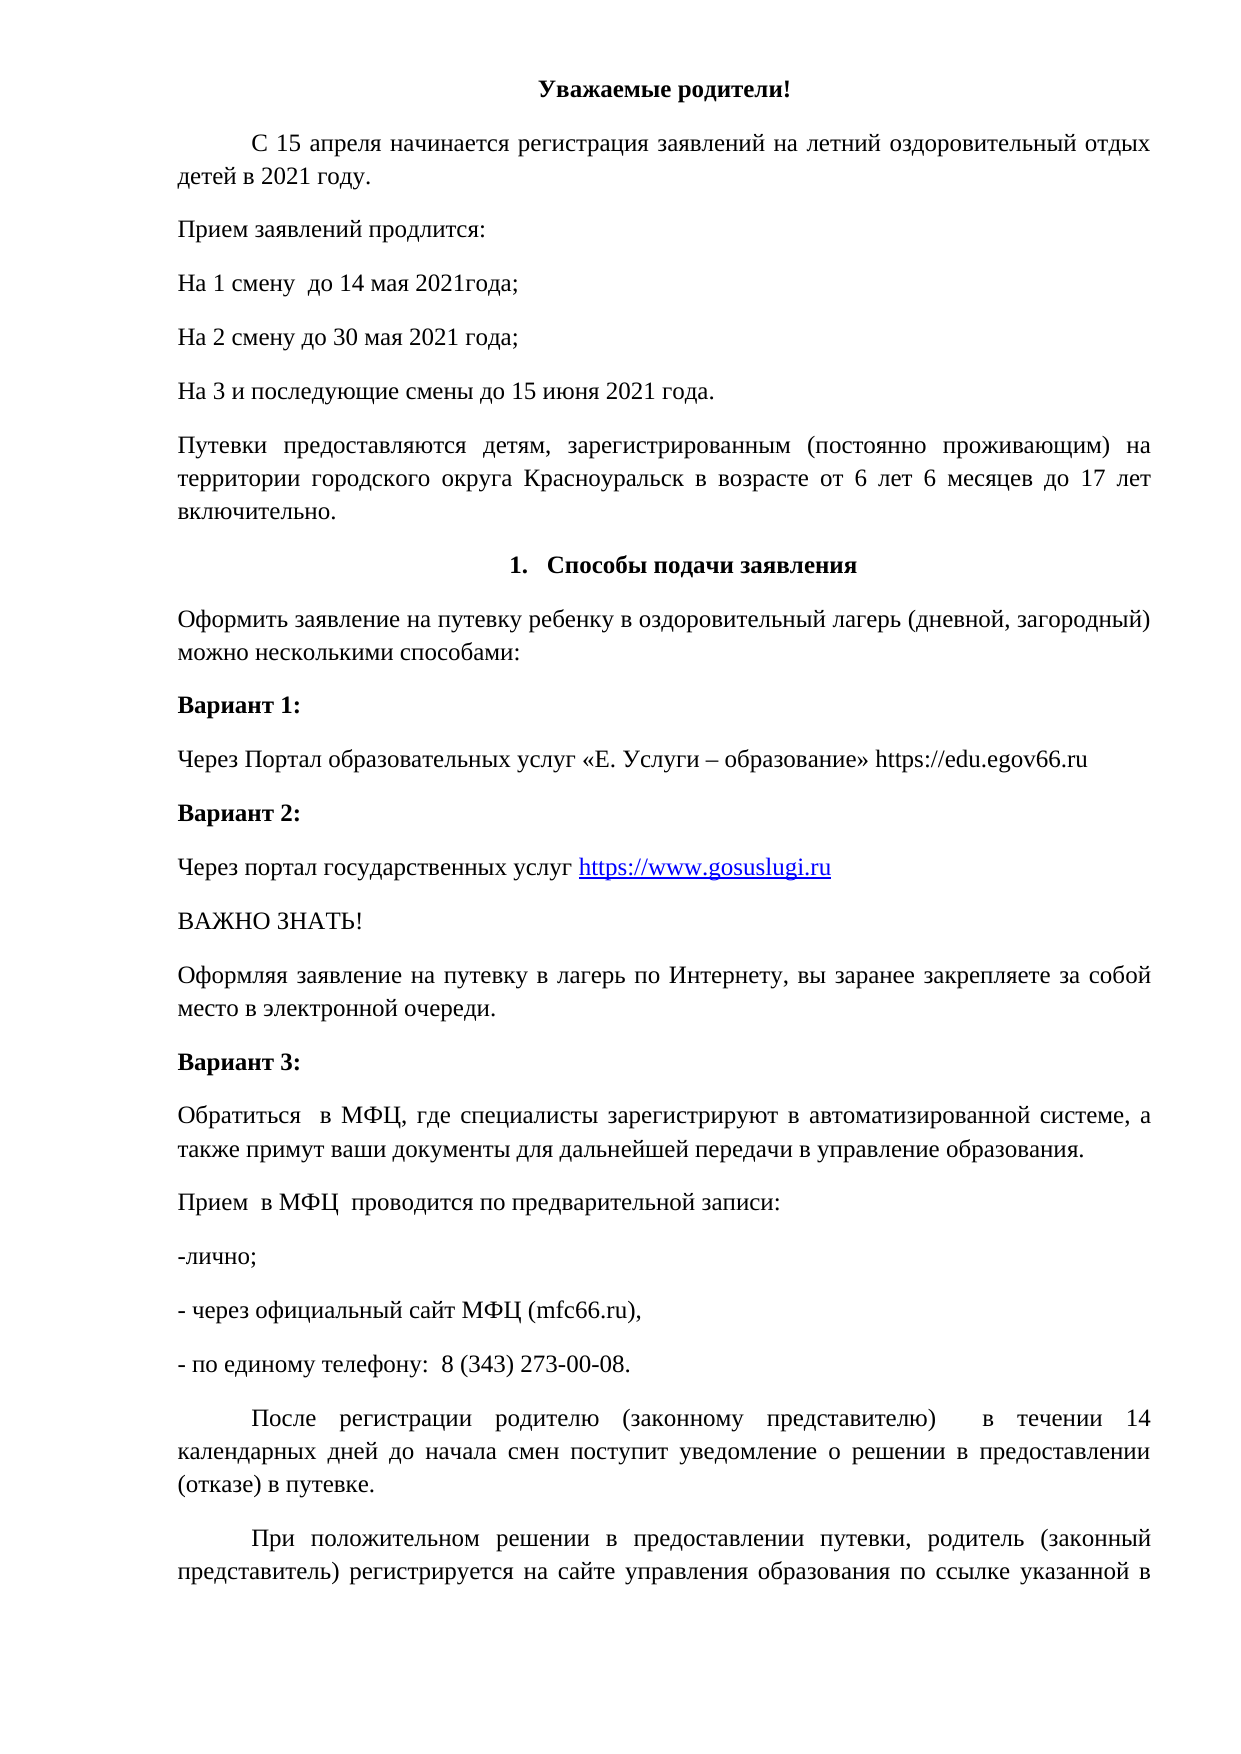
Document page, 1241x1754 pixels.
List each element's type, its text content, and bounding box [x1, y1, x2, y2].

text На 3 и последующие смены до 15 июня 2021 года. [177, 376, 1152, 405]
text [177, 1523, 1152, 1584]
text Через портал государственных услуг https://www.gosuslugi.ru [177, 852, 1152, 881]
text Вариант 2: [177, 798, 1152, 827]
text На 2 смену до 30 мая 2021 года; [177, 322, 1152, 351]
text Прием в МФЦ проводится по предварительной записи: [177, 1187, 1152, 1216]
text ВАЖНО ЗНАТЬ! [177, 906, 1152, 935]
text Оформляя заявление на путевку в лагерь по Интернету, вы заранее закрепляете за собой место в электронной очереди. [177, 960, 1152, 1022]
text Оформить заявление на путевку ребенку в оздоровительный лагерь (дневной, загородный) можно несколькими способами: [177, 604, 1152, 666]
text Вариант 1: [177, 691, 1152, 719]
text Обратиться в МФЦ, где специалисты зарегистрируют в автоматизированной системе, а также примут ваши документы для дальнейшей передачи в управление образования. [177, 1101, 1152, 1162]
text Через Портал образовательных услуг «Е. Услуги – образование» https://edu.egov66.ru [177, 744, 1152, 773]
text - через официальный сайт МФЦ (mfc66.ru), [177, 1295, 1152, 1324]
text Путевки предоставляются детям, зарегистрированным (постоянно проживающим) на территории городского округа Красноуральск в возрасте от 6 лет 6 месяцев до 17 лет включительно. [177, 430, 1152, 525]
list Способы подачи заявления [215, 550, 1152, 579]
text Прием заявлений продлится: [177, 214, 1152, 243]
text - по единому телефону: 8 (343) 273-00-08. [177, 1349, 1152, 1378]
text Вариант 3: [177, 1047, 1152, 1076]
text На 1 смену до 14 мая 2021года; [177, 268, 1152, 297]
text Уважаемые родители! [177, 74, 1152, 103]
text -лично; [177, 1241, 1152, 1270]
text С 15 апреля начинается регистрация заявлений на летний оздоровительный отдых детей в 2021 году. [177, 128, 1152, 189]
text После регистрации родителю (законному представителю) в течении 14 календарных дней до начала смен поступит уведомление о решении в предоставлении (отказе) в путевке. [177, 1403, 1152, 1498]
